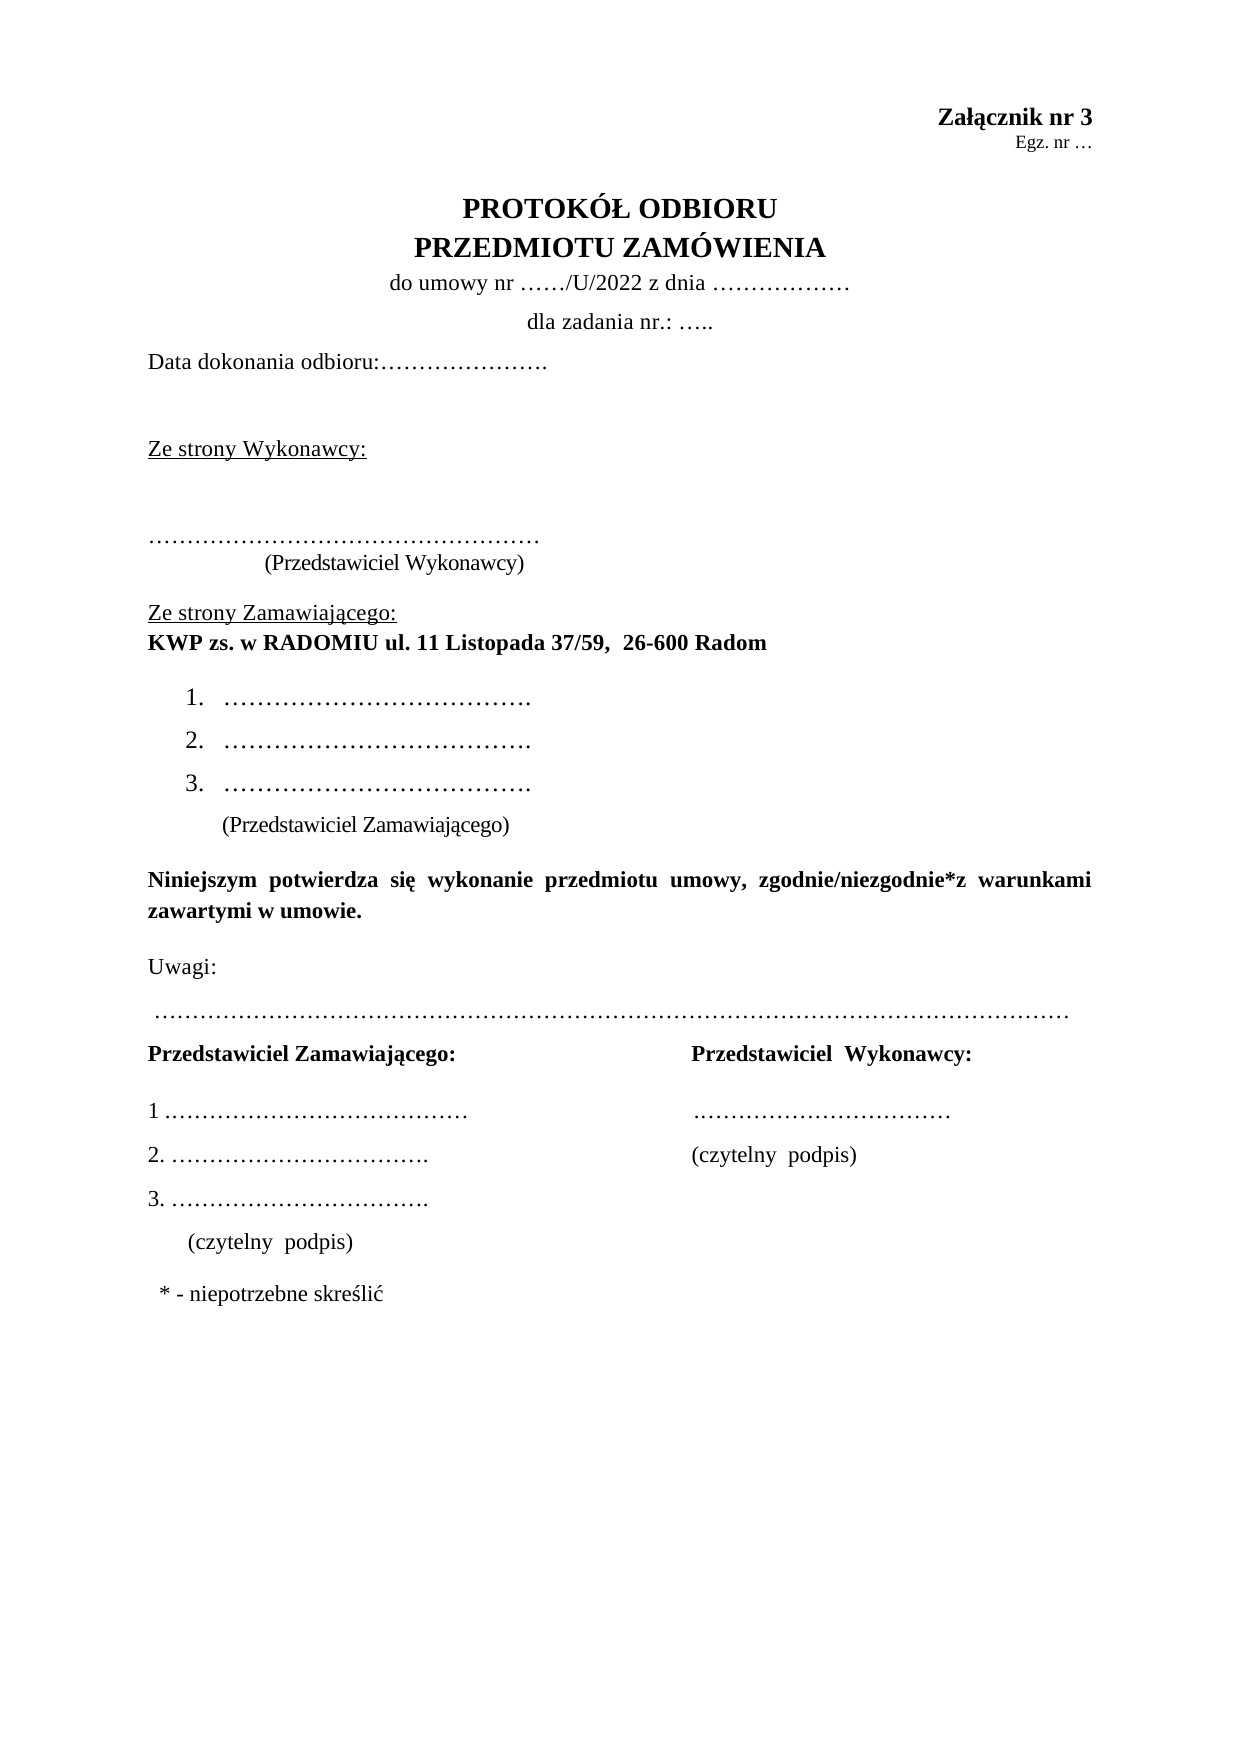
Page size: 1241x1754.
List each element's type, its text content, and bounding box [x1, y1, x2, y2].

text Egz. nr … [148, 131, 1093, 152]
text (Przedstawiciel Wykonawcy) [148, 549, 1093, 575]
text Ze strony Wykonawcy: [148, 435, 1093, 461]
text PRZEDMIOTU ZAMÓWIENIA [148, 230, 1093, 264]
text Uwagi: [148, 953, 1093, 979]
text …………………………………………… [148, 522, 1093, 549]
text PROTOKÓŁ ODBIORU [148, 192, 1093, 225]
text (Przedstawiciel Zamawiającego) [148, 811, 1093, 838]
text dla zadania nr.: ….. [148, 308, 1093, 334]
text KWP zs. w RADOMIU ul. 11 Listopada 37/59, 26-600 Radom [148, 629, 1093, 656]
text 1 .………………………………… .…………………………… [148, 1097, 1093, 1124]
text * - niepotrzebne skreślić [148, 1280, 1093, 1307]
text ………………………………………………………………………………………………………… [148, 997, 1093, 1023]
text Załącznik nr 3 [148, 102, 1093, 131]
text 3. ……………………………. [148, 1185, 1093, 1211]
text 2. ……………………………. (czytelny podpis) [148, 1141, 1093, 1167]
list ………………………………. [185, 768, 1093, 797]
text do umowy nr ……/U/2022 z dnia ……………… [148, 269, 1093, 295]
text (czytelny podpis) [148, 1228, 1093, 1255]
list ………………………………. [185, 682, 1093, 711]
text Ze strony Zamawiającego: [148, 586, 1093, 629]
list ………………………………. [185, 725, 1093, 754]
text Data dokonania odbioru:…………………. [148, 348, 1093, 374]
text Przedstawiciel Zamawiającego: Przedstawiciel Wykonawcy: [148, 1041, 1093, 1067]
text Niniejszym potwierdza się wykonanie przedmiotu umowy, zgodnie/niezgodnie*z warunkami zawartymi w umowie. [148, 866, 1093, 923]
